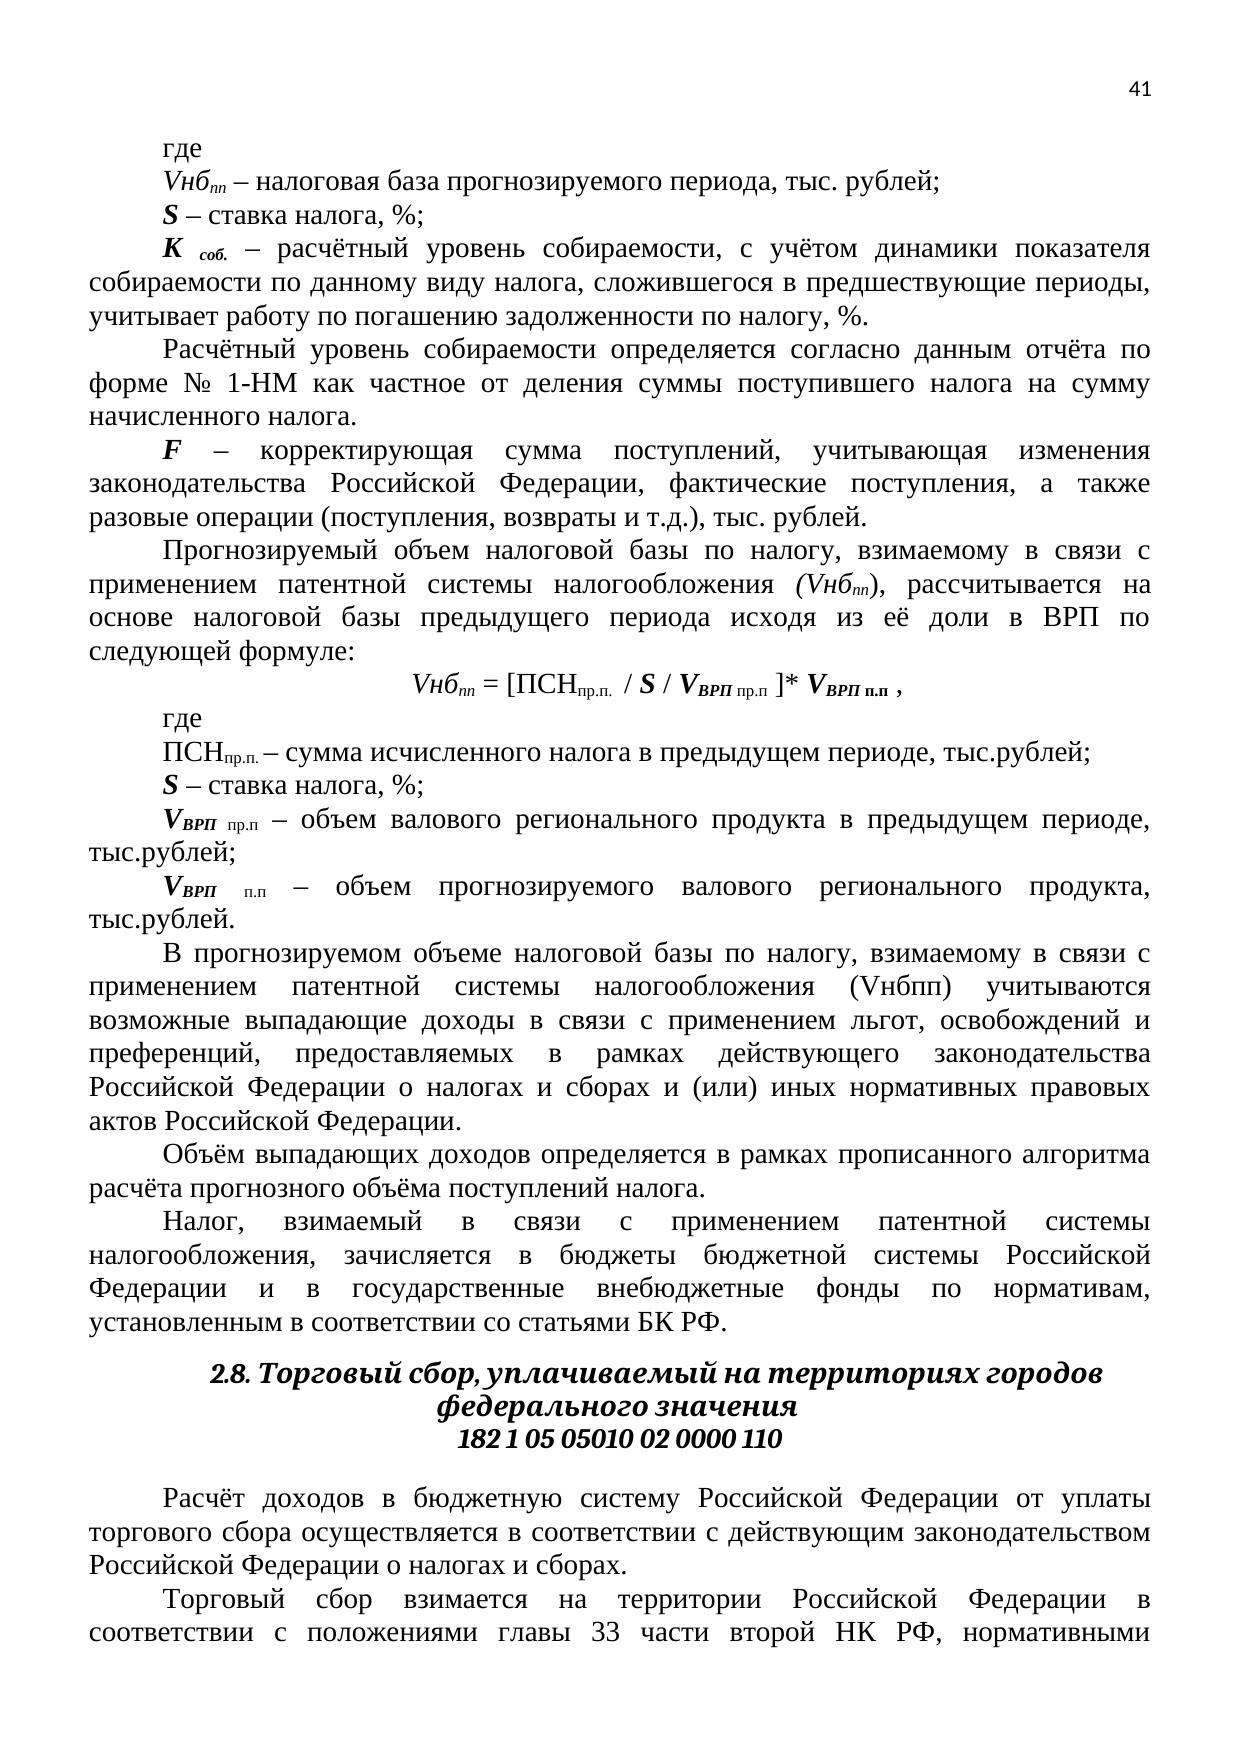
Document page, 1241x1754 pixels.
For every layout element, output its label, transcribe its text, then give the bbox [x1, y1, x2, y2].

text VВРП пр.п – объем валового регионального продукта в предыдущем периоде, тыс.рублей; [89, 801, 1152, 868]
text Налог, взимаемый в связи с применением патентной системы налогообложения, зачисляется в бюджеты бюджетной системы Российской Федерации и в государственные внебюджетные фонды по нормативам, установленным в соответствии со статьями БК РФ. [89, 1203, 1152, 1337]
text ПСНпр.п. – сумма исчисленного налога в предыдущем периоде, тыс.рублей; [89, 734, 1152, 767]
text Vнбпп – налоговая база прогнозируемого периода, тыс. рублей; [89, 163, 1152, 197]
text В прогнозируемом объеме налоговой базы по налогу, взимаемому в связи с применением патентной системы налогообложения (Vнбпп) учитываются возможные выпадающие доходы в связи с применением льгот, освобождений и преференций, предоставляемых в рамках действующего законодательства Российской Федерации о налогах и сборах и (или) иных нормативных правовых актов Российской Федерации. [89, 935, 1152, 1136]
text Расчётный уровень собираемости определяется согласно данным отчёта по форме № 1-НМ как частное от деления суммы поступившего налога на сумму начисленного налога. [89, 331, 1152, 432]
text Расчёт доходов в бюджетную систему Российской Федерации от уплаты торгового сбора осуществляется в соответствии с действующим законодательством Российской Федерации о налогах и сборах. [89, 1480, 1152, 1581]
text VВРП п.п – объем прогнозируемого валового регионального продукта, тыс.рублей. [89, 868, 1152, 935]
subtitle 2.8. Торговый сбор, уплачиваемый на территориях городов федерального значения 182 1 05 05010 02 0000 110 [89, 1358, 1152, 1455]
text S – ставка налога, %; [89, 197, 1152, 231]
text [89, 1581, 1152, 1648]
text K соб. – расчётный уровень собираемости, с учётом динамики показателя собираемости по данному виду налога, сложившегося в предшествующие периоды, учитывает работу по погашению задолженности по налогу, %. [89, 231, 1152, 331]
text F – корректирующая сумма поступлений, учитывающая изменения законодательства Российской Федерации, фактические поступления, а также разовые операции (поступления, возвраты и т.д.), тыс. рублей. [89, 432, 1152, 532]
text Объём выпадающих доходов определяется в рамках прописанного алгоритма расчёта прогнозного объёма поступлений налога. [89, 1136, 1152, 1203]
text где [89, 700, 1152, 734]
text где [89, 130, 1152, 163]
text Прогнозируемый объем налоговой базы по налогу, взимаемому в связи с применением патентной системы налогообложения (Vнбпп), рассчитывается на основе налоговой базы предыдущего периода исходя из её доли в ВРП по следующей формуле: [89, 532, 1152, 667]
text S – ставка налога, %; [89, 767, 1152, 801]
text Vнбпп = [ПСНпр.п. / S / VВРП пр.п ]* VВРП п.п , [89, 667, 1152, 700]
